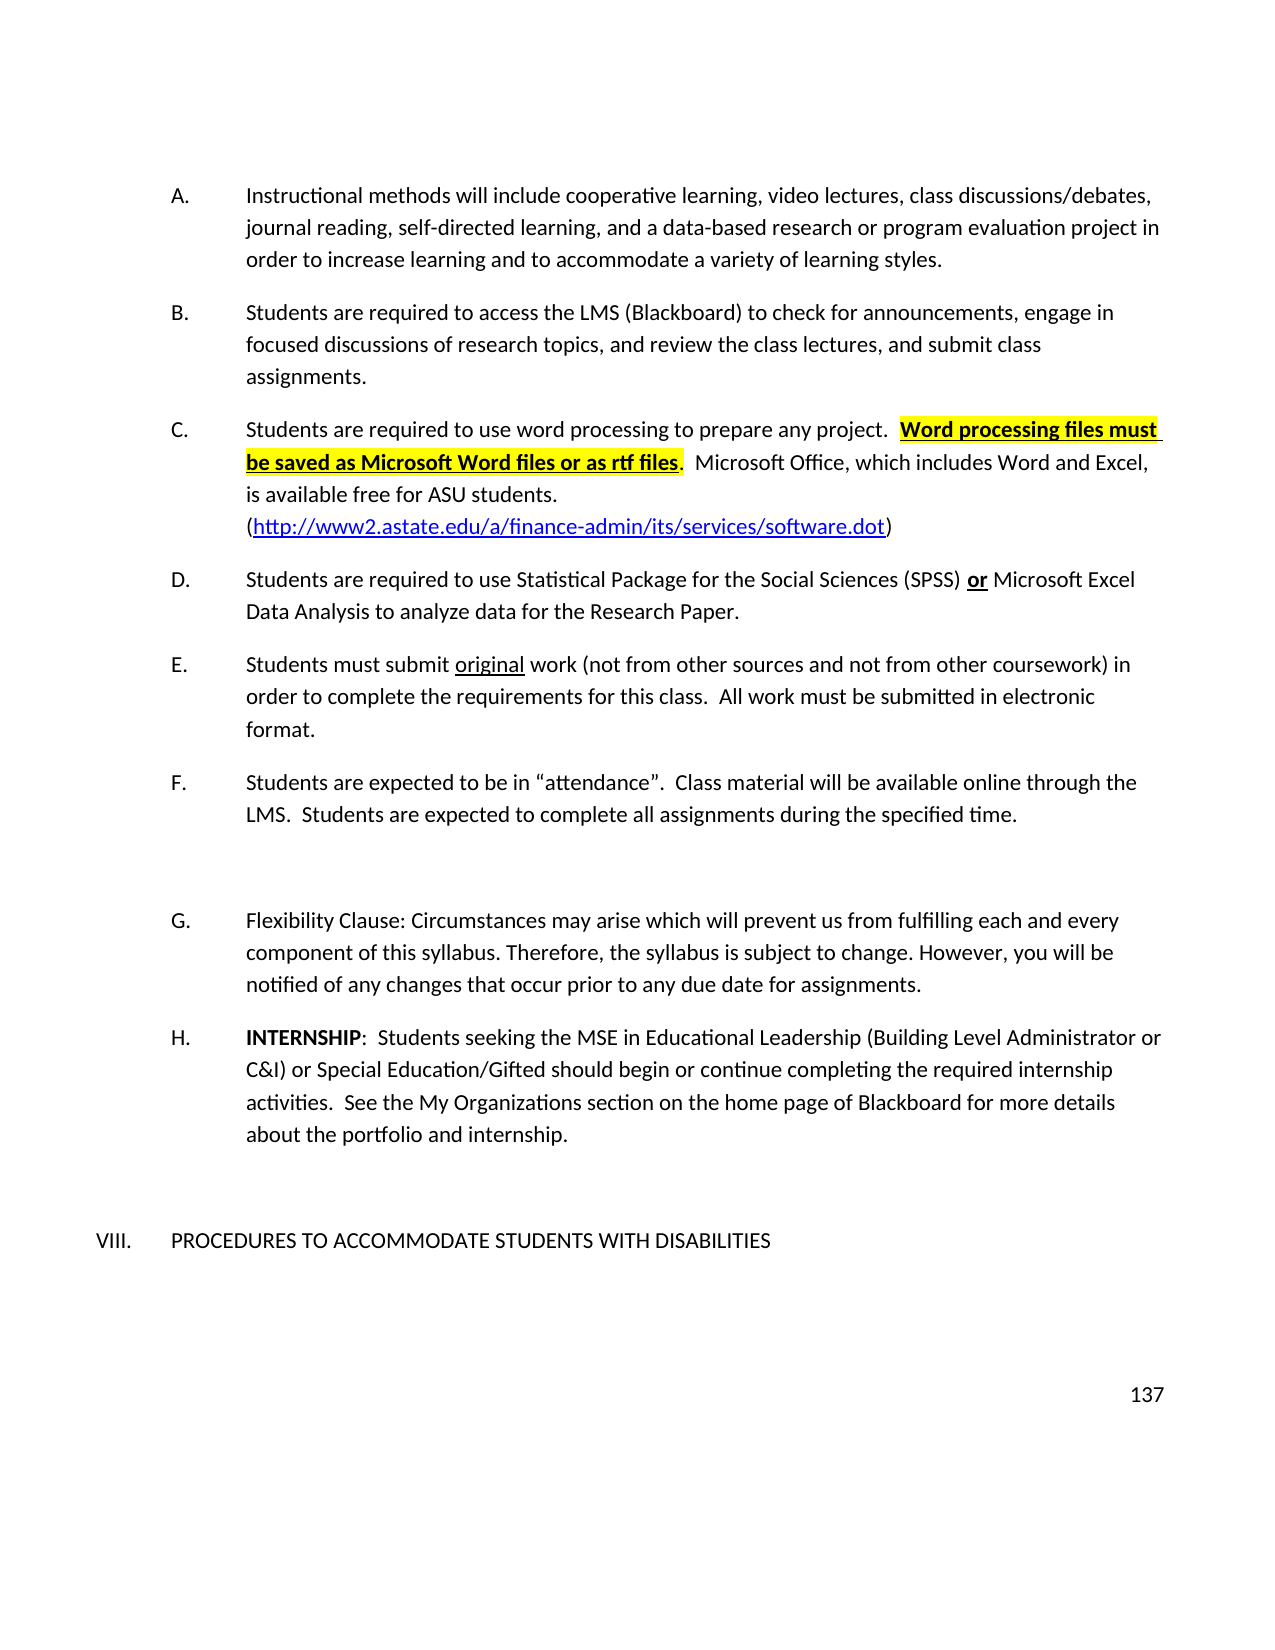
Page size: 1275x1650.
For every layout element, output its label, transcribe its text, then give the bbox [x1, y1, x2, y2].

text E. Students must submit original work (not from other sources and not from other coursework) in order to complete the requirements for this class. All work must be submitted in electronic format. [171, 650, 1164, 743]
text C. Students are required to use word processing to prepare any project. Word processing files must be saved as Microsoft Word files or as rtf files. Microsoft Office, which includes Word and Excel, is available free for ASU students. (http://www2.astate.edu/a/finance-admin/its/services/software.dot) [171, 416, 1164, 540]
text VIII. PROCEDURES TO ACCOMMODATE STUDENTS WITH DISABILITIES [96, 1226, 1164, 1254]
text H. INTERNSHIP: Students seeking the MSE in Educational Leadership (Building Level Administrator or C&I) or Special Education/Gifted should begin or continue completing the required internship activities. See the My Organizations section on the home page of Blackboard for more details about the portfolio and internship. [171, 1023, 1164, 1148]
text D. Students are required to use Statistical Package for the Social Sciences (SPSS) or Microsoft Excel Data Analysis to analyze data for the Research Paper. [171, 565, 1164, 625]
text B. Students are required to access the LMS (Blackboard) to check for announcements, engage in focused discussions of research topics, and review the class lectures, and submit class assignments. [171, 298, 1164, 391]
text F. Students are expected to be in “attendance”. Class material will be available online through the LMS. Students are expected to complete all assignments during the specified time. [171, 768, 1164, 828]
text G. Flexibility Clause: Circumstances may arise which will prevent us from fulfilling each and every component of this syllabus. Therefore, the syllabus is subject to change. However, you will be notified of any changes that occur prior to any due date for assignments. [171, 906, 1164, 998]
text A. Instructional methods will include cooperative learning, video lectures, class discussions/debates, journal reading, self-directed learning, and a data-based research or program evaluation project in order to increase learning and to accommodate a variety of learning styles. [171, 181, 1164, 273]
